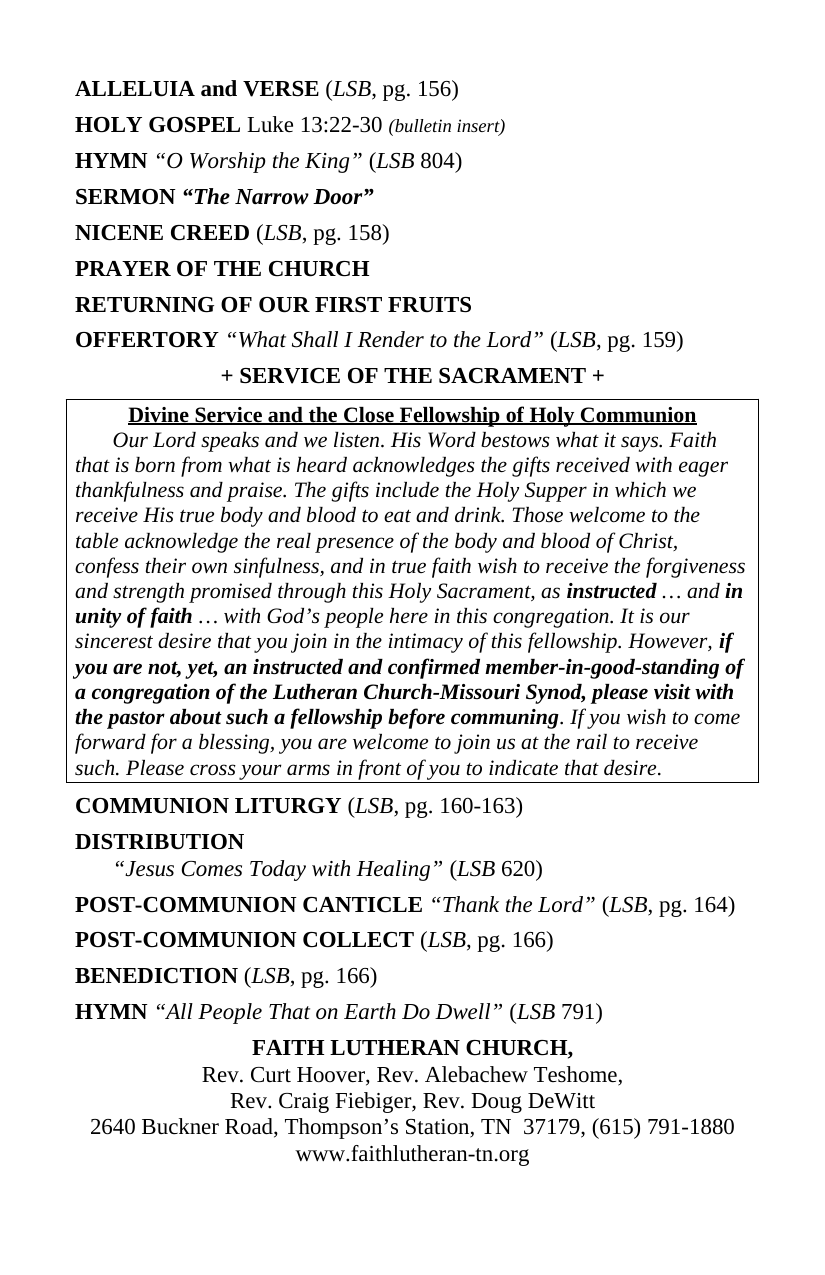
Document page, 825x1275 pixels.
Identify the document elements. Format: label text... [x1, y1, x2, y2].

text HOLY GOSPEL Luke 13:22-30 (bulletin insert) [75, 111, 750, 137]
text www.faithlutheran-tn.org [75, 1140, 750, 1166]
text PRAYER OF THE CHURCH [75, 255, 750, 281]
text Divine Service and the Close Fellowship of Holy Communion [67, 400, 758, 424]
text OFFERTORY “What Shall I Render to the Lord” (LSB, pg. 159) [75, 327, 750, 353]
text Rev. Craig Fiebiger, Rev. Doug DeWitt [75, 1087, 750, 1113]
text “Jesus Comes Today with Healing” (LSB 620) [112, 855, 750, 881]
text Rev. Curt Hoover, Rev. Alebachew Teshome, [75, 1061, 750, 1087]
text POST-COMMUNION COLLECT (LSB, pg. 166) [75, 927, 750, 953]
text DISTRIBUTION [75, 828, 750, 855]
text ALLELUIA and VERSE (LSB, pg. 156) [75, 75, 750, 101]
subtitle BENEDICTION (LSB, pg. 166) [75, 962, 750, 989]
text Our Lord speaks and we listen. His Word bestows what it says. Faith that is born from what is heard acknowledges the gifts received with eager thankfulness and praise. The gifts include the Holy Supper in which we receive His true body and blood to eat and drink. Those welcome to the table acknowledge the real presence of the body and blood of Christ, confess their own sinfulness, and in true faith wish to receive the forgiveness and strength promised through this Holy Sacrament, as instructed … and in unity of faith … with God’s people here in this congregation. It is our sincerest desire that you join in the intimacy of this fellowship. However, if you are not, yet, an instructed and confirmed member-in-good-standing of a congregation of the Lutheran Church-Missouri Synod, please visit with the pastor about such a fellowship before communing. If you wish to come forward for a blessing, you are welcome to join us at the rail to receive such. Please cross your arms in front of you to indicate that desire. [67, 424, 758, 782]
text HYMN “All People That on Earth Do Dwell” (LSB 791) [75, 998, 750, 1025]
text COMMUNION LITURGY (LSB, pg. 160-163) [75, 792, 750, 819]
text RETURNING OF OUR FIRST FRUITS [75, 291, 750, 317]
text FAITH LUTHERAN CHURCH, [75, 1034, 750, 1061]
text NICENE CREED (LSB, pg. 158) [75, 219, 750, 245]
text HYMN “O Worship the King” (LSB 804) [75, 147, 750, 173]
text 2640 Buckner Road, Thompson’s Station, TN 37179, (615) 791-1880 [75, 1113, 750, 1140]
text POST-COMMUNION CANTICLE “Thank the Lord” (LSB, pg. 164) [75, 891, 750, 917]
text + SERVICE OF THE SACRAMENT + [75, 362, 750, 389]
text SERMON “The Narrow Door” [75, 183, 750, 209]
